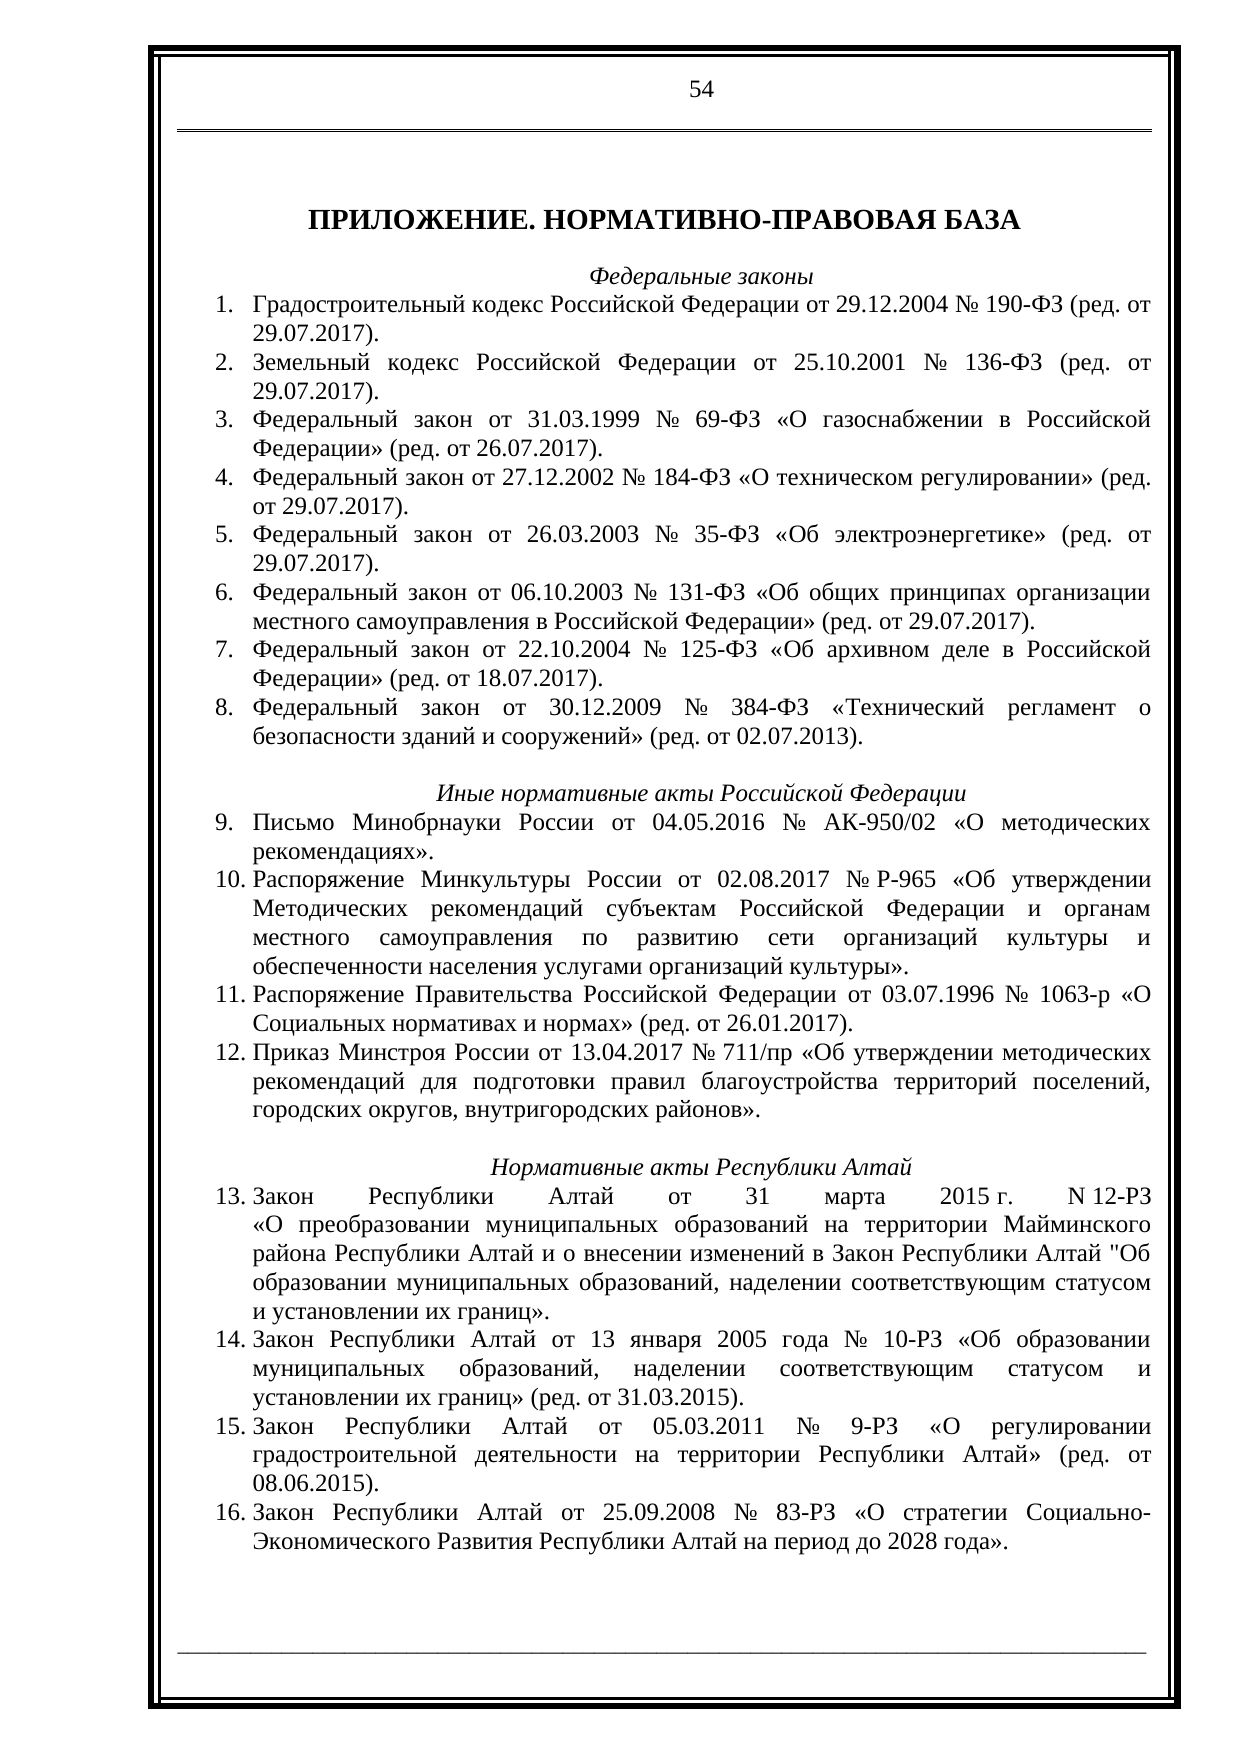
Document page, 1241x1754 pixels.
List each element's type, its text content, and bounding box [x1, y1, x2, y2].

list Закон Республики Алтай от 13 января 2005 года № 10-РЗ «Об образовании муниципальных образований, наделении соответствующим статусом и установлении их границ» (ред. от 31.03.2015). [215, 1324, 1152, 1411]
list Распоряжение Минкультуры России от 02.08.2017 № Р-965 «Об утверждении Методических рекомендаций субъектам Российской Федерации и органам местного самоуправления по развитию сети организаций культуры и обеспеченности населения услугами организаций культуры». [215, 864, 1152, 979]
list Федеральный закон от 27.12.2002 № 184-ФЗ «О техническом регулировании» (ред. от 29.07.2017). [215, 462, 1152, 519]
list Федеральный закон от 31.03.1999 № 69-ФЗ «О газоснабжении в Российской Федерации» (ред. от 26.07.2017). [215, 404, 1152, 462]
list Закон Республики Алтай от 25.09.2008 № 83-РЗ «О стратегии Социально-Экономического Развития Республики Алтай на период до 2028 года». [215, 1497, 1152, 1554]
list Федеральный закон от 26.03.2003 № 35-ФЗ «Об электроэнергетике» (ред. от 29.07.2017). [215, 519, 1152, 577]
text Нормативные акты Республики Алтай [177, 1152, 1152, 1181]
list Приказ Минстроя России от 13.04.2017 № 711/пр «Об утверждении методических рекомендаций для подготовки правил благоустройства территорий поселений, городских округов, внутригородских районов». [215, 1037, 1152, 1123]
list Федеральный закон от 06.10.2003 № 131-ФЗ «Об общих принципах организации местного самоуправления в Российской Федерации» (ред. от 29.07.2017). [215, 577, 1152, 634]
list Федеральный закон от 22.10.2004 № 125-ФЗ «Об архивном деле в Российской Федерации» (ред. от 18.07.2017). [215, 634, 1152, 692]
text Федеральные законы [177, 261, 1152, 289]
list Закон Республики Алтай от 05.03.2011 № 9-РЗ «О регулировании градостроительной деятельности на территории Республики Алтай» (ред. от 08.06.2015). [215, 1411, 1152, 1497]
text Иные нормативные акты Российской Федерации [177, 778, 1152, 807]
list Закон Республики Алтай от 31 марта 2015 г. N 12-РЗ «О преобразовании муниципальных образований на территории Майминского района Республики Алтай и о внесении изменений в Закон Республики Алтай "Об образовании муниципальных образований, наделении соответствующим статусом и установлении их границ». [215, 1181, 1152, 1324]
subtitle Приложение. Нормативно-правовая база [177, 202, 1152, 236]
list Земельный кодекс Российской Федерации от 25.10.2001 № 136-ФЗ (ред. от 29.07.2017). [215, 347, 1152, 404]
list Федеральный закон от 30.12.2009 № 384-ФЗ «Технический регламент о безопасности зданий и сооружений» (ред. от 02.07.2013). [215, 692, 1152, 749]
list Градостроительный кодекс Российской Федерации от 29.12.2004 № 190-ФЗ (ред. от 29.07.2017). [215, 289, 1152, 347]
list Письмо Минобрнауки России от 04.05.2016 № АК-950/02 «О методических рекомендациях». [215, 807, 1152, 864]
list Распоряжение Правительства Российской Федерации от 03.07.1996 № 1063-р «О Социальных нормативах и нормах» (ред. от 26.01.2017). [215, 979, 1152, 1037]
